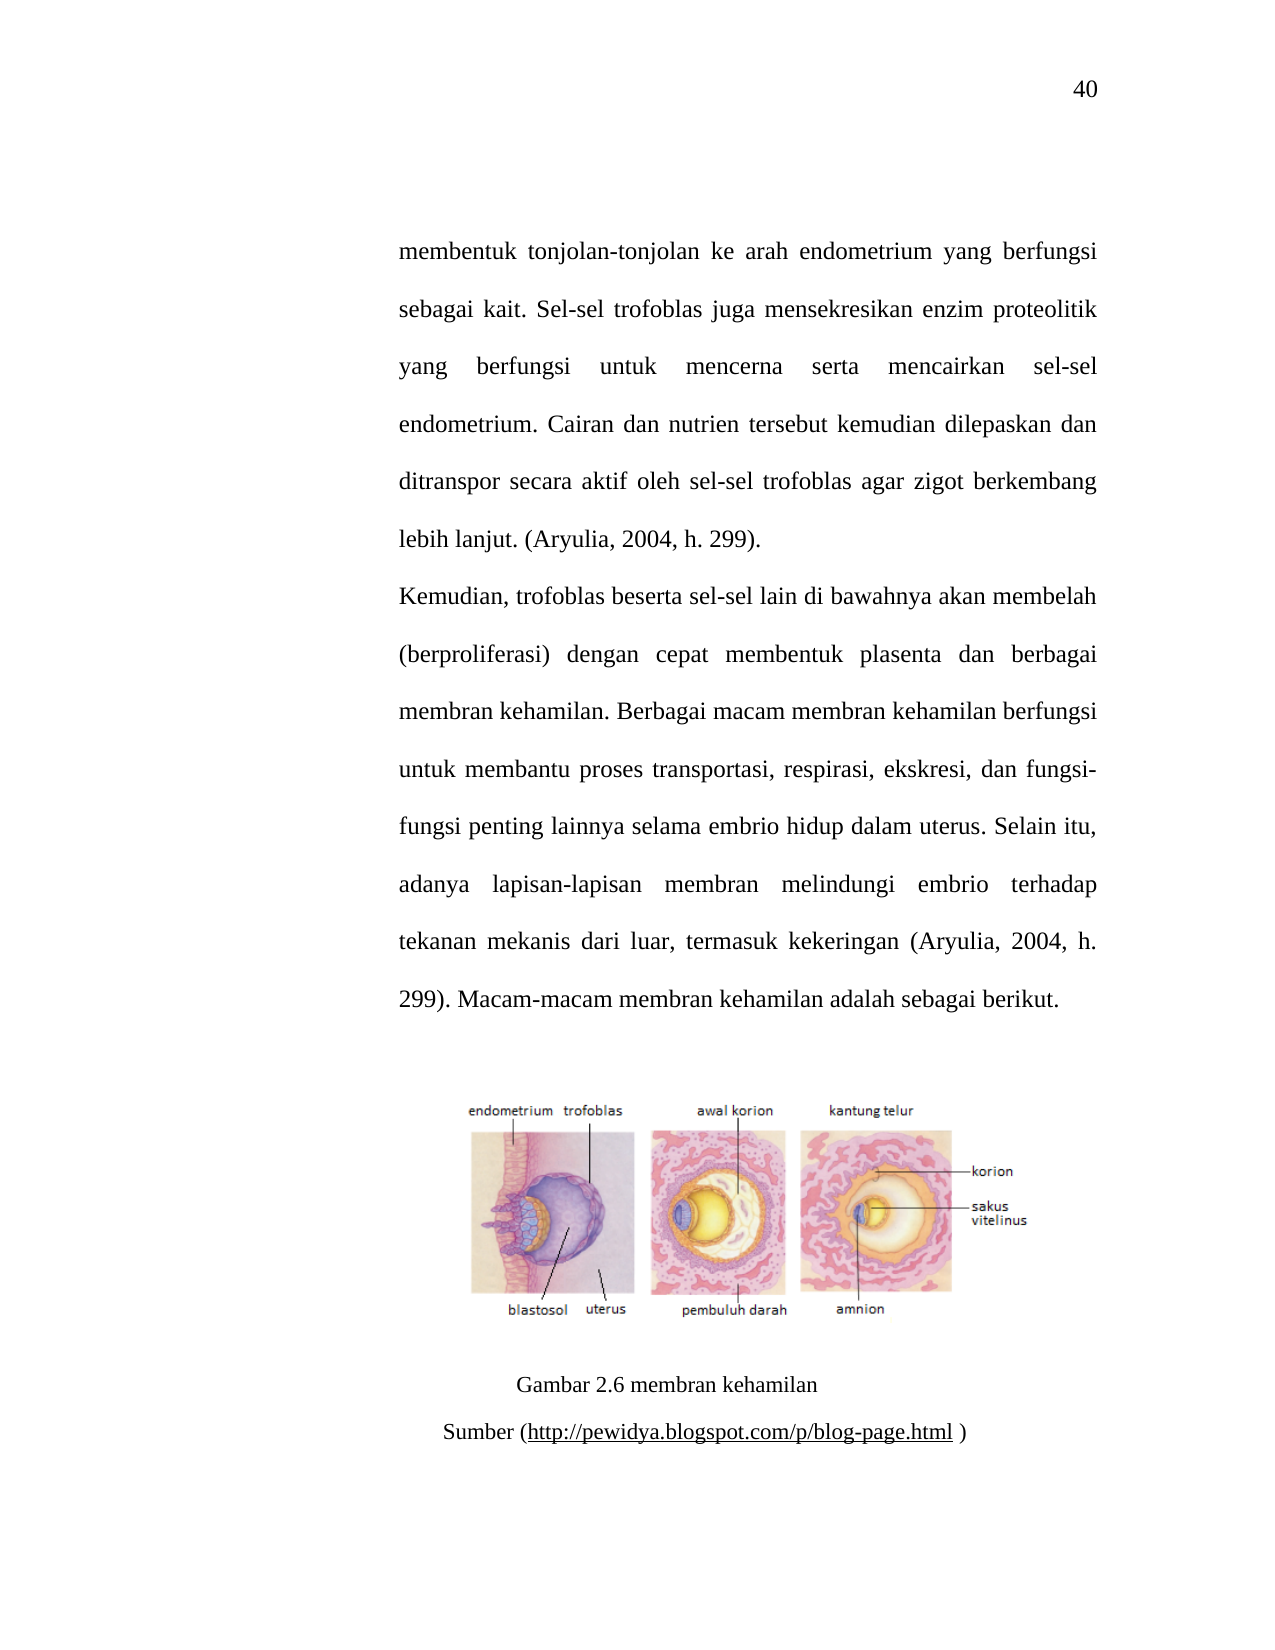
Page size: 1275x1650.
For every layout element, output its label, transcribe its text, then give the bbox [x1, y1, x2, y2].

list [399, 236, 1098, 552]
text Gambar 2.6 membran kehamilan [236, 1371, 1098, 1397]
list Kemudian, trofoblas beserta sel-sel lain di bawahnya akan membelah (berproliferasi) dengan cepat membentuk plasenta dan berbagai membran kehamilan. Berbagai macam membran kehamilan berfungsi untuk membantu proses transportasi, respirasi, ekskresi, dan fungsi-fungsi penting lainnya selama embrio hidup dalam uterus. Selain itu, adanya lapisan-lapisan membran melindungi embrio terhadap tekanan mekanis dari luar, termasuk kekeringan (Aryulia, 2004, h. 299). Macam-macam membran kehamilan adalah sebagai berikut. [399, 581, 1098, 1012]
picture [464, 1098, 1032, 1323]
text Sumber (http://pewidya.blogspot.com/p/blog-page.html ) [236, 1418, 1098, 1444]
